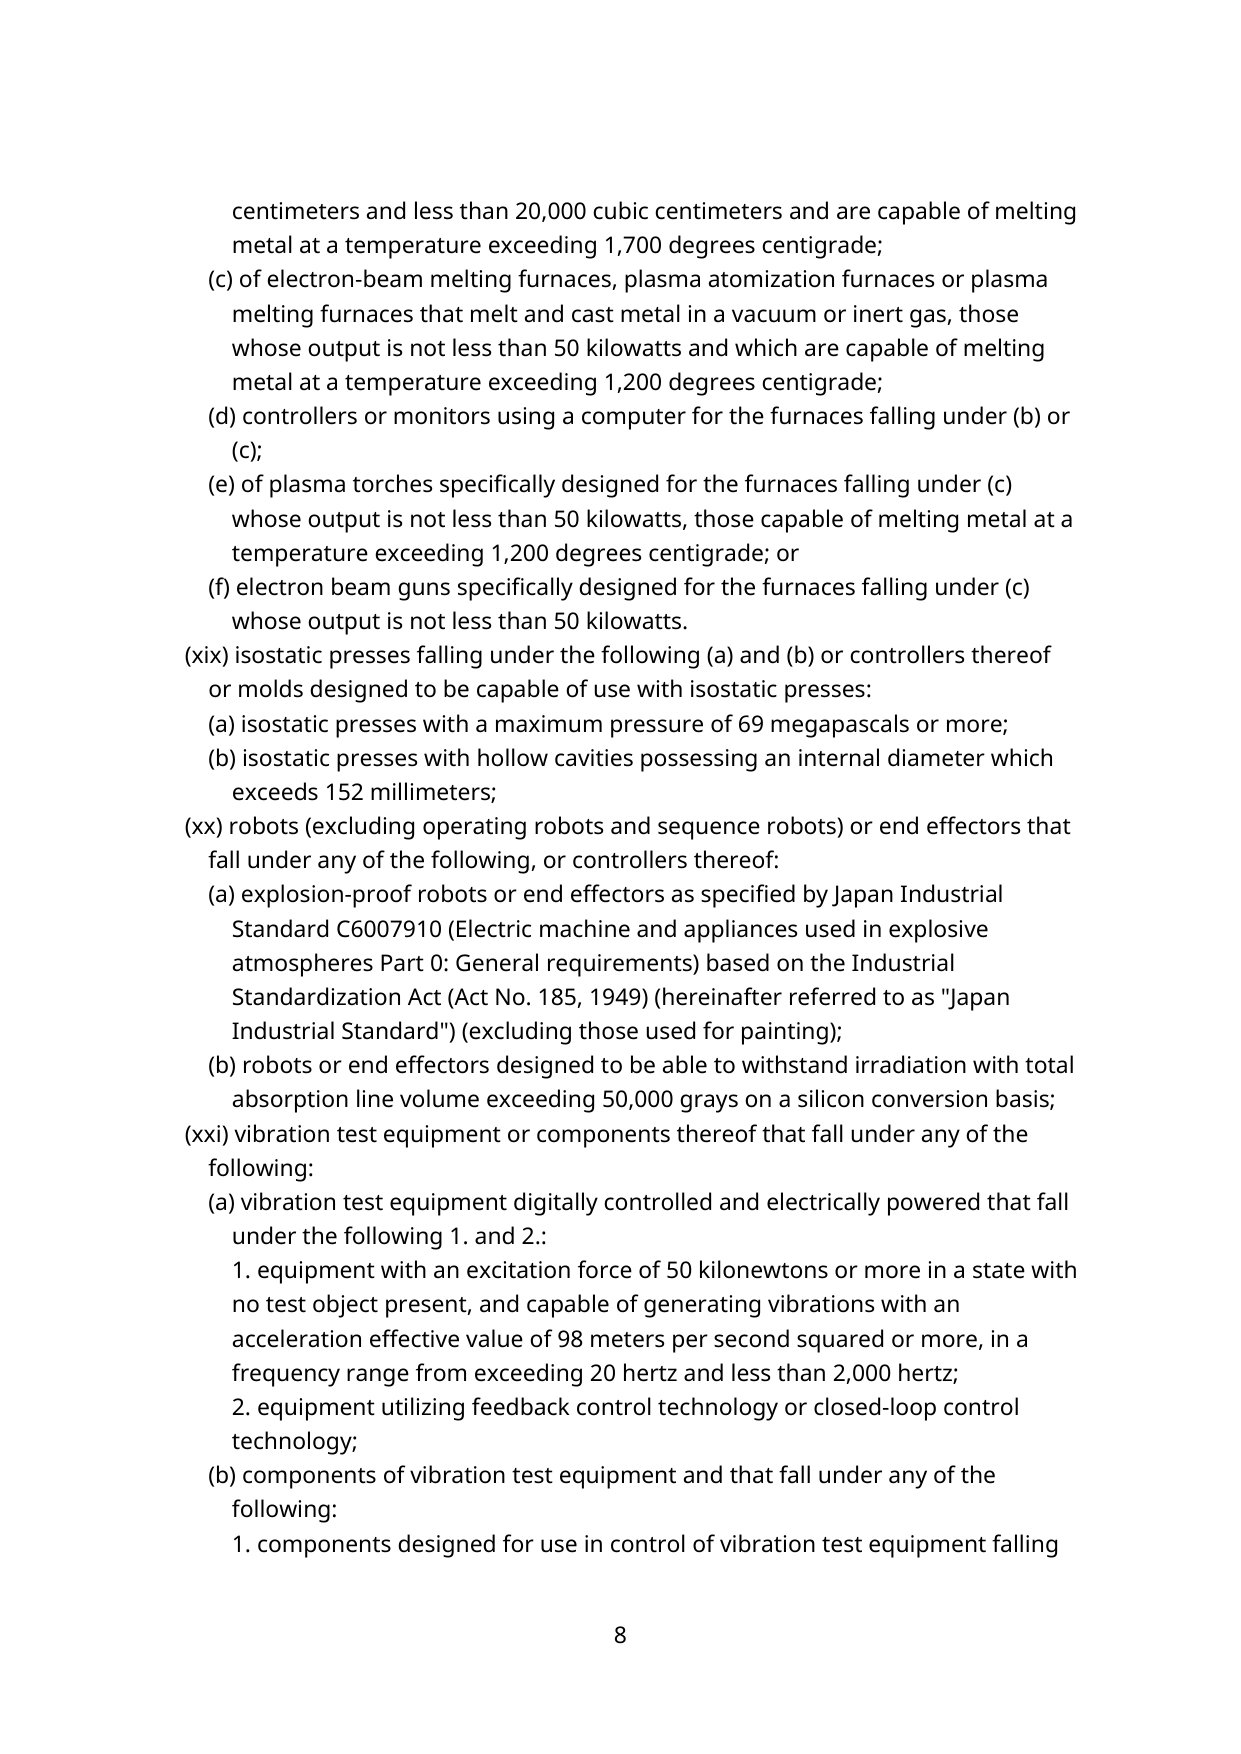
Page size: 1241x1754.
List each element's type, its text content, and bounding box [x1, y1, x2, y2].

text 2. equipment utilizing feedback control technology or closed-loop control technology; [230, 1389, 1079, 1458]
text (a) isostatic presses with a maximum pressure of 69 megapascals or more; [207, 706, 1079, 740]
text (xix) isostatic presses falling under the following (a) and (b) or controllers thereof or molds designed to be capable of use with isostatic presses: [184, 638, 1079, 706]
text (xx) robots (excluding operating robots and sequence robots) or end effectors that fall under any of the following, or controllers thereof: [184, 809, 1079, 877]
text 1. equipment with an excitation force of 50 kilonewtons or more in a state with no test object present, and capable of generating vibrations with an acceleration effective value of 98 meters per second squared or more, in a frequency range from exceeding 20 hertz and less than 2,000 hertz; [230, 1253, 1079, 1389]
text (b) isostatic presses with hollow cavities possessing an internal diameter which exceeds 152 millimeters; [207, 740, 1079, 809]
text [207, 194, 1079, 262]
text (e) of plasma torches specifically designed for the furnaces falling under (c) whose output is not less than 50 kilowatts, those capable of melting metal at a temperature exceeding 1,200 degrees centigrade; or [207, 467, 1079, 569]
text (b) robots or end effectors designed to be able to withstand irradiation with total absorption line volume exceeding 50,000 grays on a silicon conversion basis; [207, 1048, 1079, 1116]
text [230, 1526, 1079, 1560]
text (d) controllers or monitors using a computer for the furnaces falling under (b) or (c); [207, 399, 1079, 467]
text (a) vibration test equipment digitally controlled and electrically powered that fall under the following 1. and 2.: [207, 1184, 1079, 1253]
text (f) electron beam guns specifically designed for the furnaces falling under (c) whose output is not less than 50 kilowatts. [207, 569, 1079, 638]
text (xxi) vibration test equipment or components thereof that fall under any of the following: [184, 1116, 1079, 1184]
text (a) explosion-proof robots or end effectors as specified by Japan Industrial Standard C6007910 (Electric machine and appliances used in explosive atmospheres Part 0: General requirements) based on the Industrial Standardization Act (Act No. 185, 1949) (hereinafter referred to as "Japan Industrial Standard") (excluding those used for painting); [207, 877, 1079, 1048]
text (c) of electron-beam melting furnaces, plasma atomization furnaces or plasma melting furnaces that melt and cast metal in a vacuum or inert gas, those whose output is not less than 50 kilowatts and which are capable of melting metal at a temperature exceeding 1,200 degrees centigrade; [207, 262, 1079, 399]
text (b) components of vibration test equipment and that fall under any of the following: [207, 1458, 1079, 1526]
